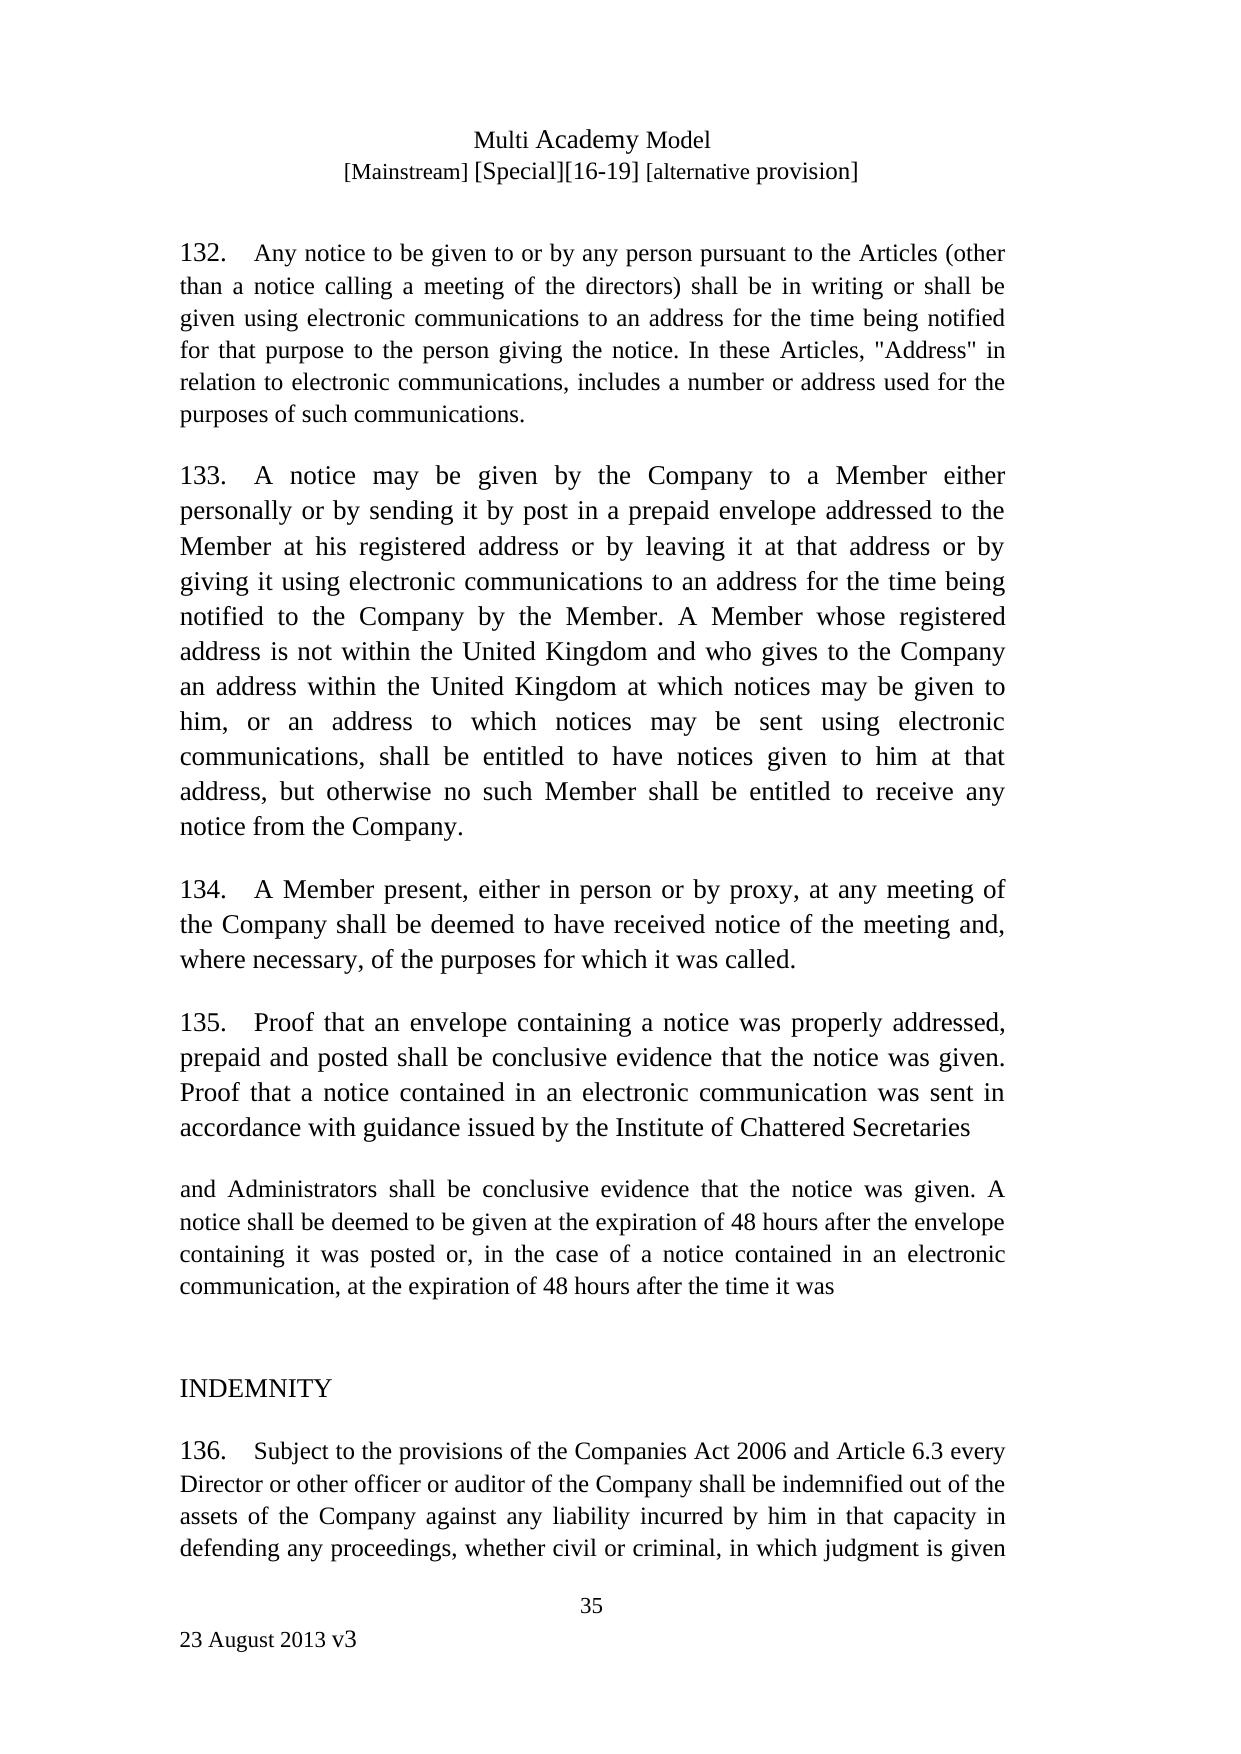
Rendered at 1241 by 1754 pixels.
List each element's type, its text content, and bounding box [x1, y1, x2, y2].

list Proof that an envelope containing a notice was properly addressed, prepaid and posted shall be conclusive evidence that the notice was given. Proof that a notice contained in an electronic communication was sent in accordance with guidance issued by the Institute of Chattered Secretaries [179, 1006, 1007, 1143]
text and Administrators shall be conclusive evidence that the notice was given. A notice shall be deemed to be given at the expiration of 48 hours after the envelope containing it was posted or, in the case of a notice contained in an electronic communication, at the expiration of 48 hours after the time it was [179, 1174, 1007, 1300]
list A notice may be given by the Company to a Member either personally or by sending it by post in a prepaid envelope addressed to the Member at his registered address or by leaving it at that address or by giving it using electronic communications to an address for the time being notified to the Company by the Member. A Member whose registered address is not within the United Kingdom and who gives to the Company an address within the United Kingdom at which notices may be given to him, or an address to which notices may be sent using electronic communications, shall be entitled to have notices given to him at that address, but otherwise no such Member shall be entitled to receive any notice from the Company. [179, 459, 1007, 842]
text INDEMNITY [179, 1372, 1007, 1403]
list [179, 1434, 1007, 1562]
list A Member present, either in person or by proxy, at any meeting of the Company shall be deemed to have received notice of the meeting and, where necessary, of the purposes for which it was called. [179, 873, 1007, 974]
list Any notice to be given to or by any person pursuant to the Articles (other than a notice calling a meeting of the directors) shall be in writing or shall be given using electronic communications to an address for the time being notified for that purpose to the person giving the notice. In these Articles, "Address" in relation to electronic communications, includes a number or address used for the purposes of such communications. [179, 236, 1007, 428]
